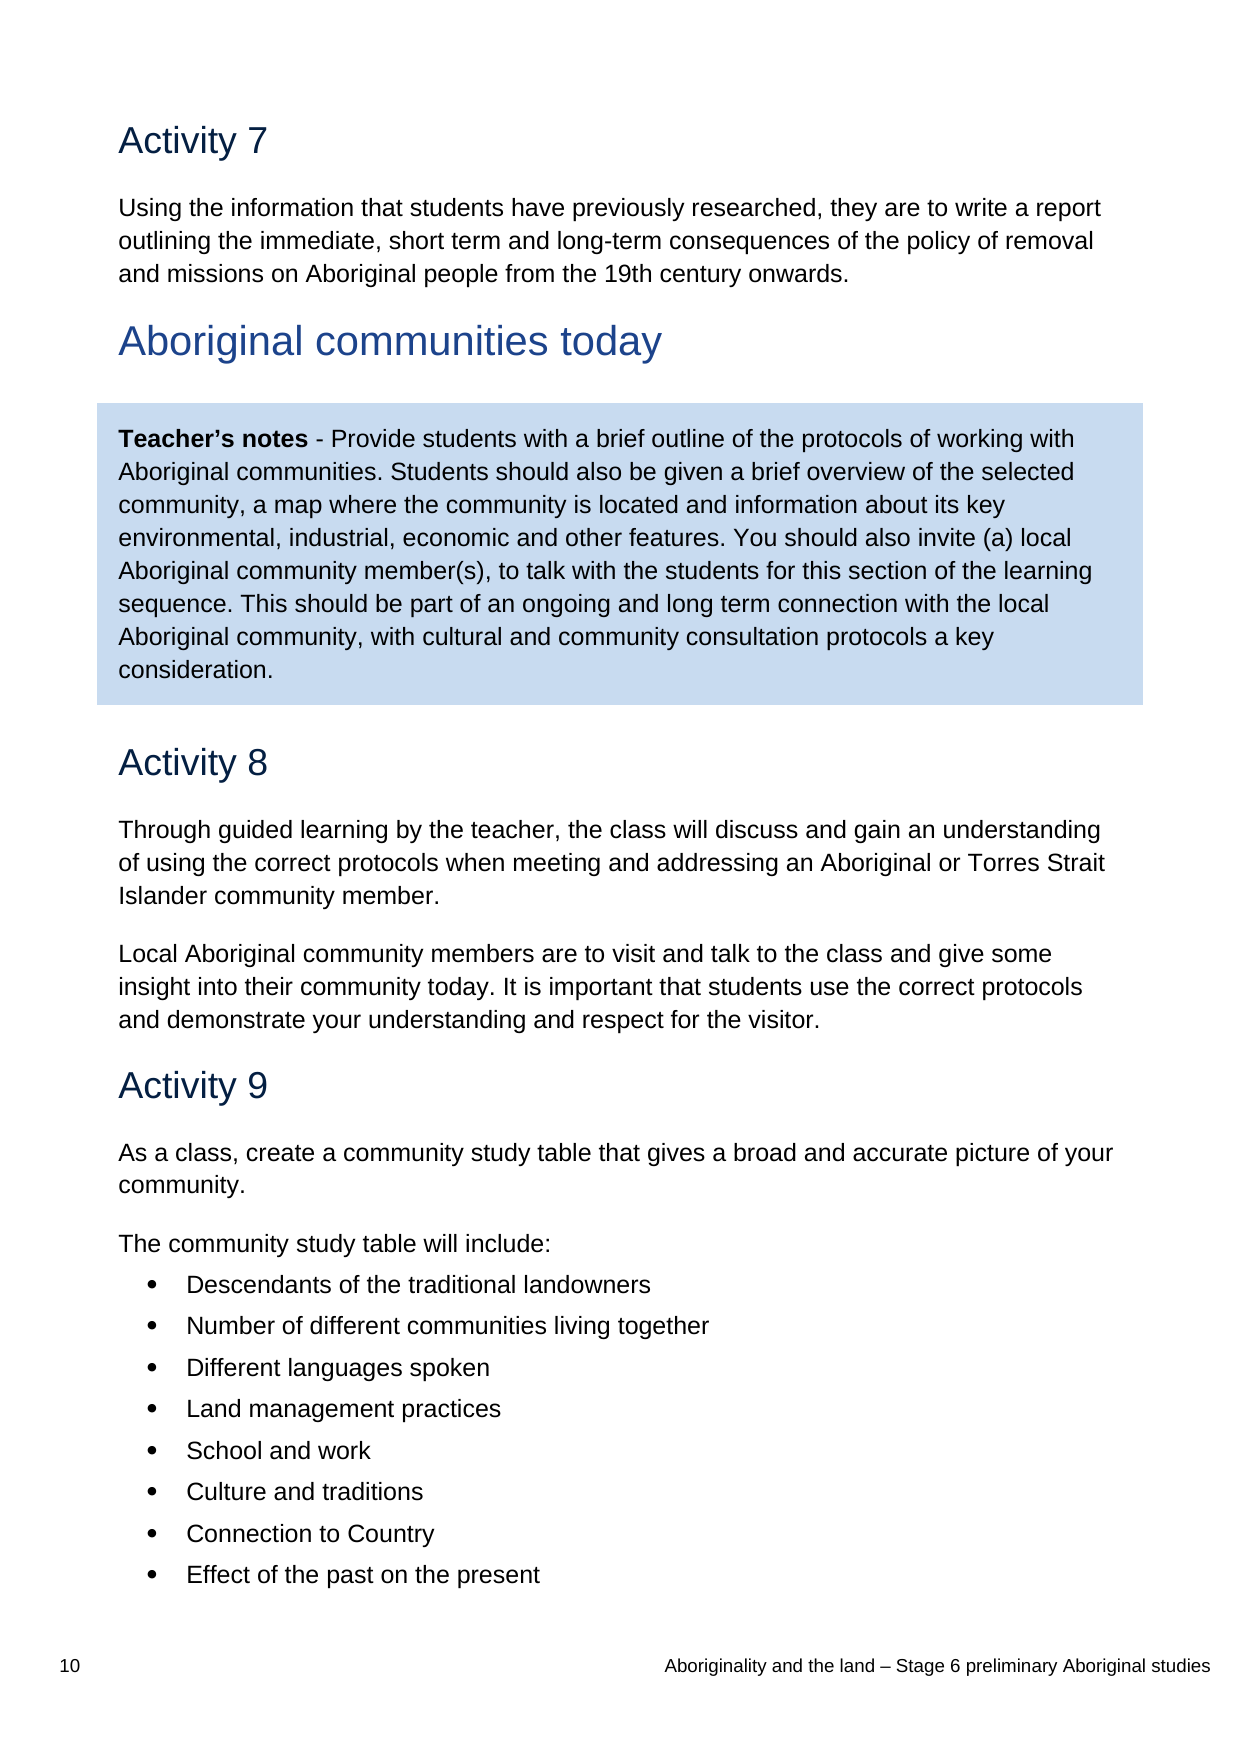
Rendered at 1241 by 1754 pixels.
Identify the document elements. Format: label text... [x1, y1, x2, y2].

list Connection to Country [148, 1519, 1122, 1547]
text Through guided learning by the teacher, the class will discuss and gain an understanding of using the correct protocols when meeting and addressing an Aboriginal or Torres Strait Islander community member. [118, 815, 1122, 909]
text The community study table will include: [118, 1228, 1122, 1257]
subtitle Aboriginal communities today [118, 317, 1122, 365]
list School and work [148, 1436, 1122, 1464]
list Different languages spoken [148, 1353, 1122, 1382]
list Culture and traditions [148, 1477, 1122, 1506]
text Teacher’s notes - Provide students with a brief outline of the protocols of working with Aboriginal communities. Students should also be given a brief overview of the selected community, a map where the community is located and information about its key environmental, industrial, economic and other features. You should also invite (a) local Aboriginal community member(s), to talk with the students for this section of the learning sequence. This should be part of an ongoing and long term connection with the local Aboriginal community, with cultural and community consultation protocols a key consideration. [97, 403, 1143, 705]
text Using the information that students have previously researched, they are to write a report outlining the immediate, short term and long-term consequences of the policy of removal and missions on Aboriginal people from the 19th century onwards. [118, 193, 1122, 287]
text As a class, create a community study table that gives a broad and accurate picture of your community. [118, 1137, 1122, 1199]
list Land management practices [148, 1394, 1122, 1423]
subtitle Activity 9 [118, 1063, 1122, 1106]
list Descendants of the traditional landowners [148, 1270, 1122, 1299]
text Local Aboriginal community members are to visit and talk to the class and give some insight into their community today. It is important that students use the correct protocols and demonstrate your understanding and respect for the visitor. [118, 939, 1122, 1034]
subtitle Activity 7 [118, 118, 1122, 161]
list Number of different communities living together [148, 1311, 1122, 1340]
list Effect of the past on the present [148, 1560, 1122, 1589]
subtitle Activity 8 [118, 740, 1122, 783]
